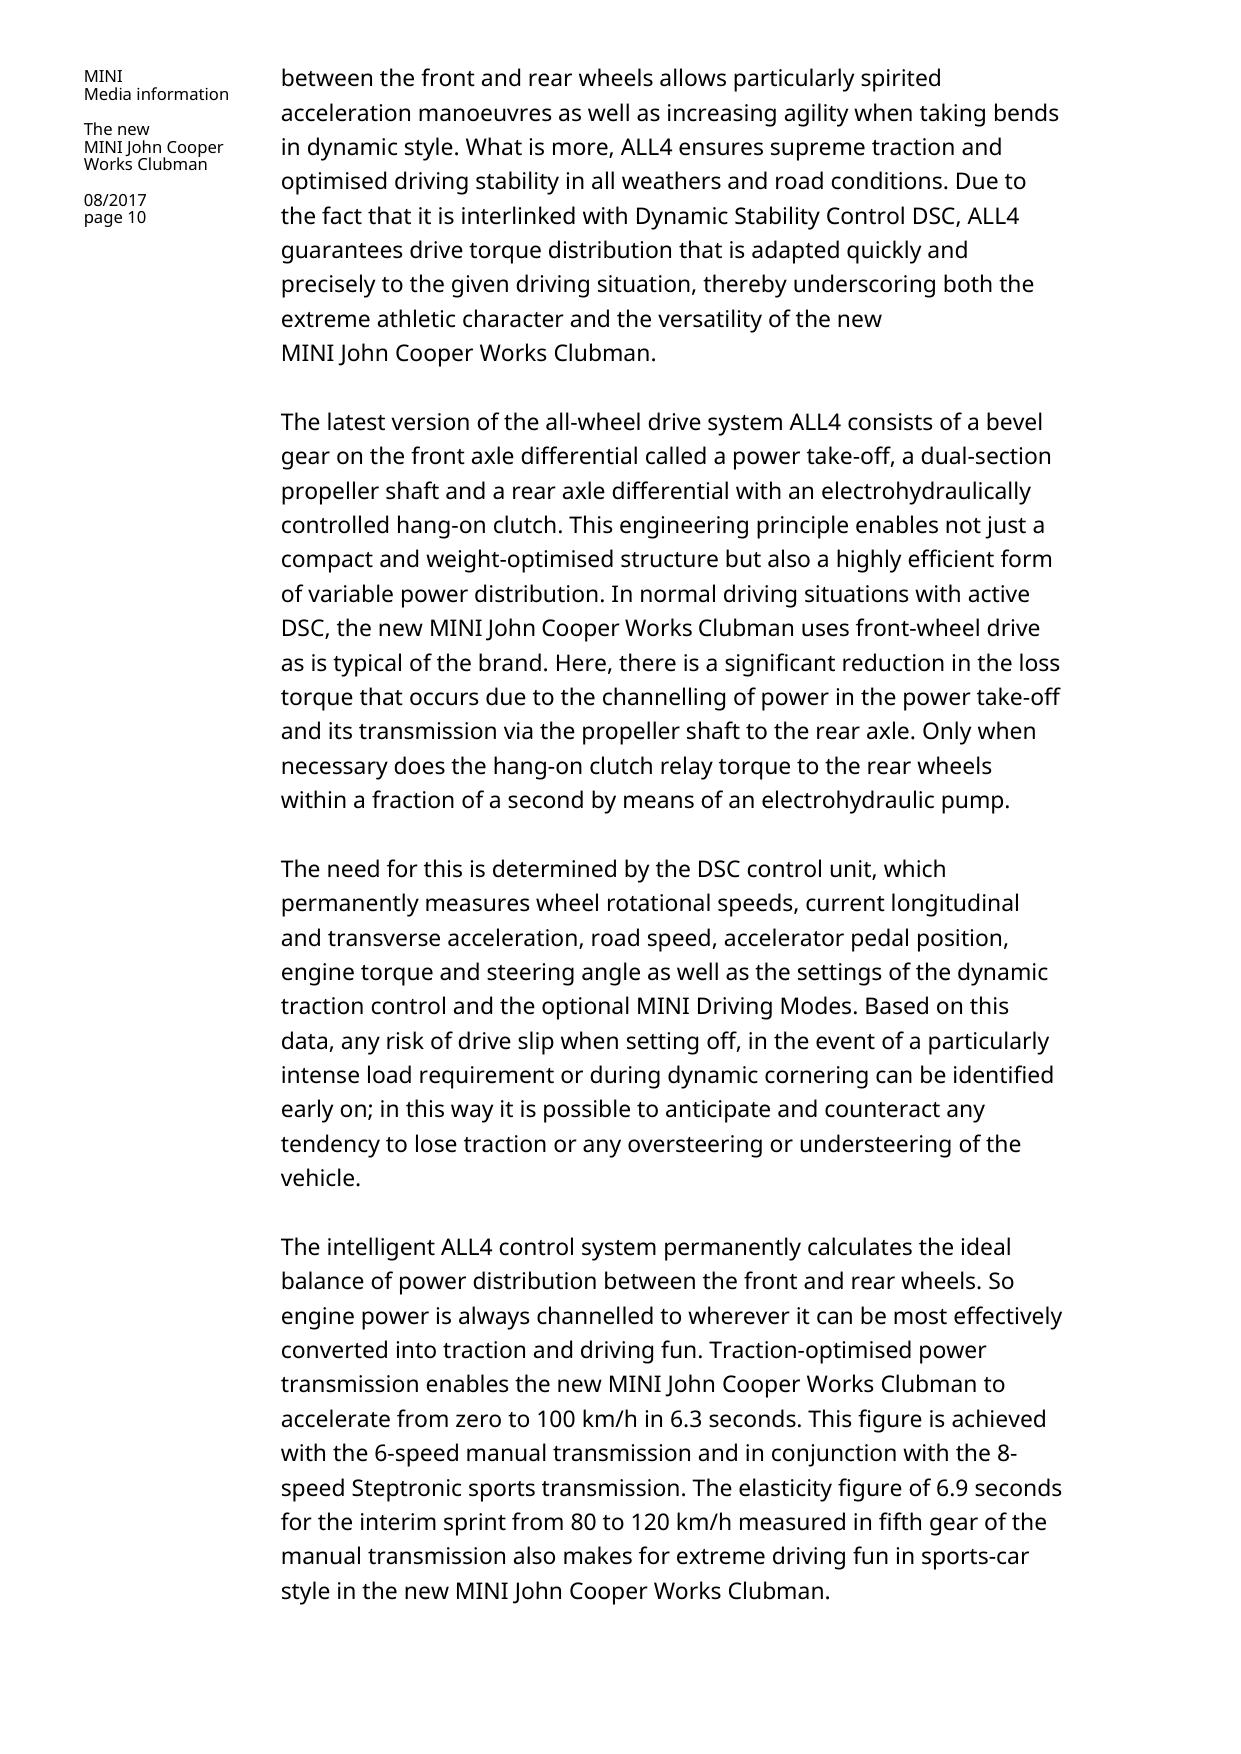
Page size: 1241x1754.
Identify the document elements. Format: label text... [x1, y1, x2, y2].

text The need for this is determined by the DSC control unit, which permanently measures wheel rotational speeds, current longitudinal and transverse acceleration, road speed, accelerator pedal position, engine torque and steering angle as well as the settings of the dynamic traction control and the optional MINI Driving Modes. Based on this data, any risk of drive slip when setting off, in the event of a particularly intense load requirement or during dynamic cornering can be identified early on; in this way it is possible to anticipate and counteract any tendency to lose traction or any oversteering or understeering of the vehicle. [281, 850, 1063, 1193]
text The latest version of the all-wheel drive system ALL4 consists of a bevel gear on the front axle differential called a power take-off, a dual-section propeller shaft and a rear axle differential with an electrohydraulically controlled hang-on clutch. This engineering principle enables not just a compact and weight-optimised structure but also a highly efficient form of variable power distribution. In normal driving situations with active DSC, the new MINI John Cooper Works Clubman uses front-wheel drive as is typical of the brand. Here, there is a significant reduction in the loss torque that occurs due to the channelling of power in the power take-off and its transmission via the propeller shaft to the rear axle. Only when necessary does the hang-on clutch relay torque to the rear wheels within a fraction of a second by means of an electrohydraulic pump. [281, 403, 1063, 815]
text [281, 59, 1063, 368]
text The intelligent ALL4 control system permanently calculates the ideal balance of power distribution between the front and rear wheels. So engine power is always channelled to wherever it can be most effectively converted into traction and driving fun. Traction-optimised power transmission enables the new MINI John Cooper Works Clubman to accelerate from zero to 100 km/h in 6.3 seconds. This figure is achieved with the 6-speed manual transmission and in conjunction with the 8-speed Steptronic sports transmission. The elasticity figure of 6.9 seconds for the interim sprint from 80 to 120 km/h measured in fifth gear of the manual transmission also makes for extreme driving fun in sports-car style in the new MINI John Cooper Works Clubman. [281, 1228, 1063, 1606]
